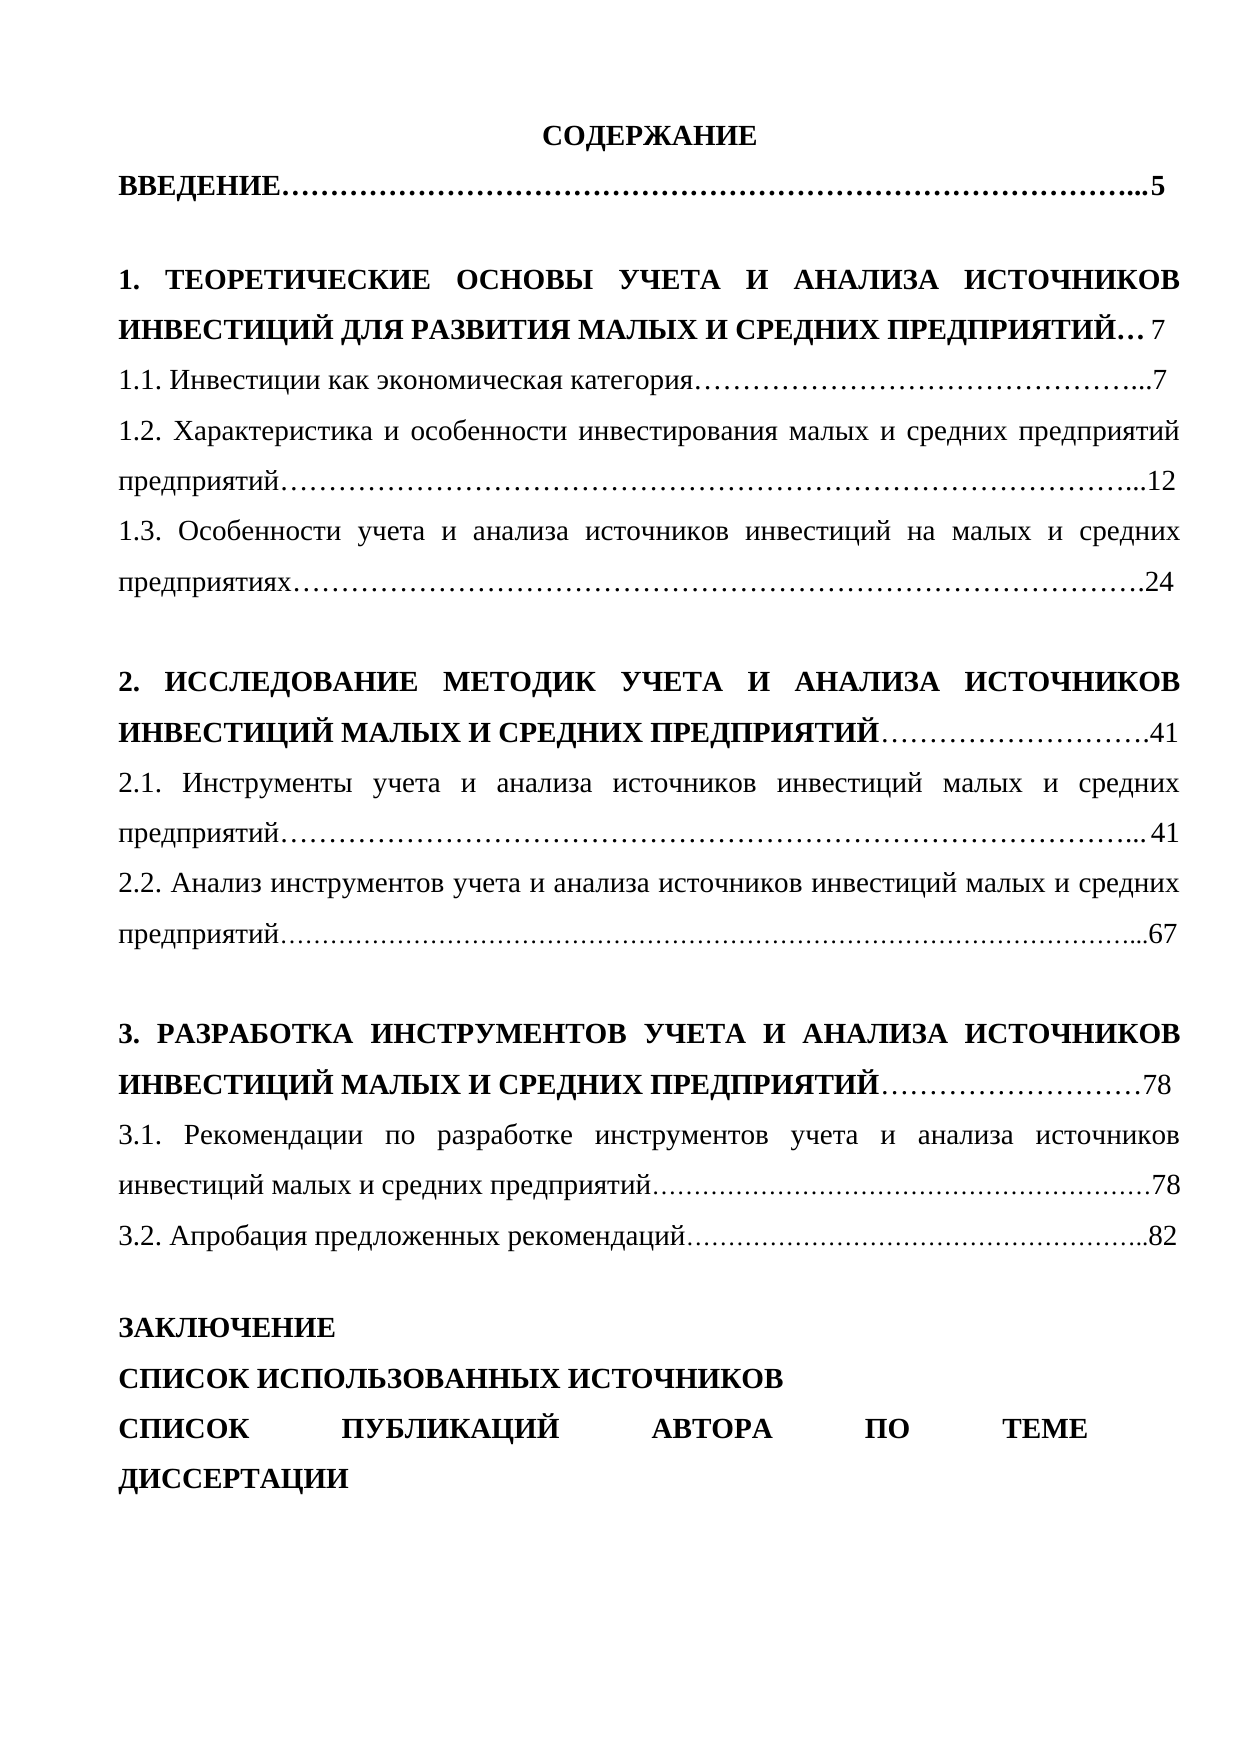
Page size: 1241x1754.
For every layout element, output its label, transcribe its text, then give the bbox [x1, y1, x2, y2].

text 2.2. Анализ инструментов учета и анализа источников инвестиций малых и средних предприятий…………………………………………………………………………………………...67 [118, 866, 1181, 949]
text 1.2. Характеристика и особенности инвестирования малых и средних предприятий предприятий……………………………………………………………………………...12 [118, 413, 1181, 497]
text 2. Исследование методик учета и анализа источников инвестиций малых и средних предприятий ……………………….41 [118, 664, 1181, 748]
text 2.1. Инструменты учета и анализа источников инвестиций малых и средних предприятий……………………………………………………………………………... 41 [118, 765, 1181, 849]
text 1.1. Инвестиции как экономическая категория………………………………………...7 [118, 362, 1181, 396]
text 1.3. Особенности учета и анализа источников инвестиций на малых и средних предприятиях…………………………………………………………………………….24 [118, 513, 1181, 597]
text ЗАКЛЮЧЕНИЕ [118, 1311, 1181, 1344]
text 1. ТЕОРЕТИЧЕСКИЕ ОСНОВЫ УЧЕТА И АНАЛИЗА ИСТОЧНИКОВ ИНВЕСТИЦИЙ ДЛЯ РАЗВИТИЯ МАЛЫХ И СРЕДНИХ ПРЕДПРИЯТИЙ… 7 [118, 262, 1181, 346]
text 3. РАЗРАБОТКА ИНСТРУМЕНТОВ УЧЕТА И АНАЛИЗА ИСТОЧНИКОВ ИНВЕСТИЦИЙ МАЛЫХ И СРЕДНИХ ПРЕДПРИЯТИЙ ………………………78 [118, 1017, 1181, 1100]
text СПИСОК ПУБЛИКАЦИЙ АВТОРА ПО ТЕМЕ ДИССЕРТАЦИИ [118, 1411, 1181, 1495]
text 3.2. Апробация предложенных рекомендаций………………………………………………..82 [118, 1218, 1181, 1251]
text СПИСОК ИСПОЛЬЗОВАННЫХ ИСТОЧНИКОВ [118, 1361, 1181, 1394]
text 3.1. Рекомендации по разработке инструментов учета и анализа источников инвестиций малых и средних предприятий……………………………………………………78 [118, 1117, 1181, 1201]
text ВВЕДЕНИЕ……………………………………………………………………………... 5 [118, 168, 1181, 202]
text СОДЕРЖАНИЕ [118, 118, 1181, 152]
